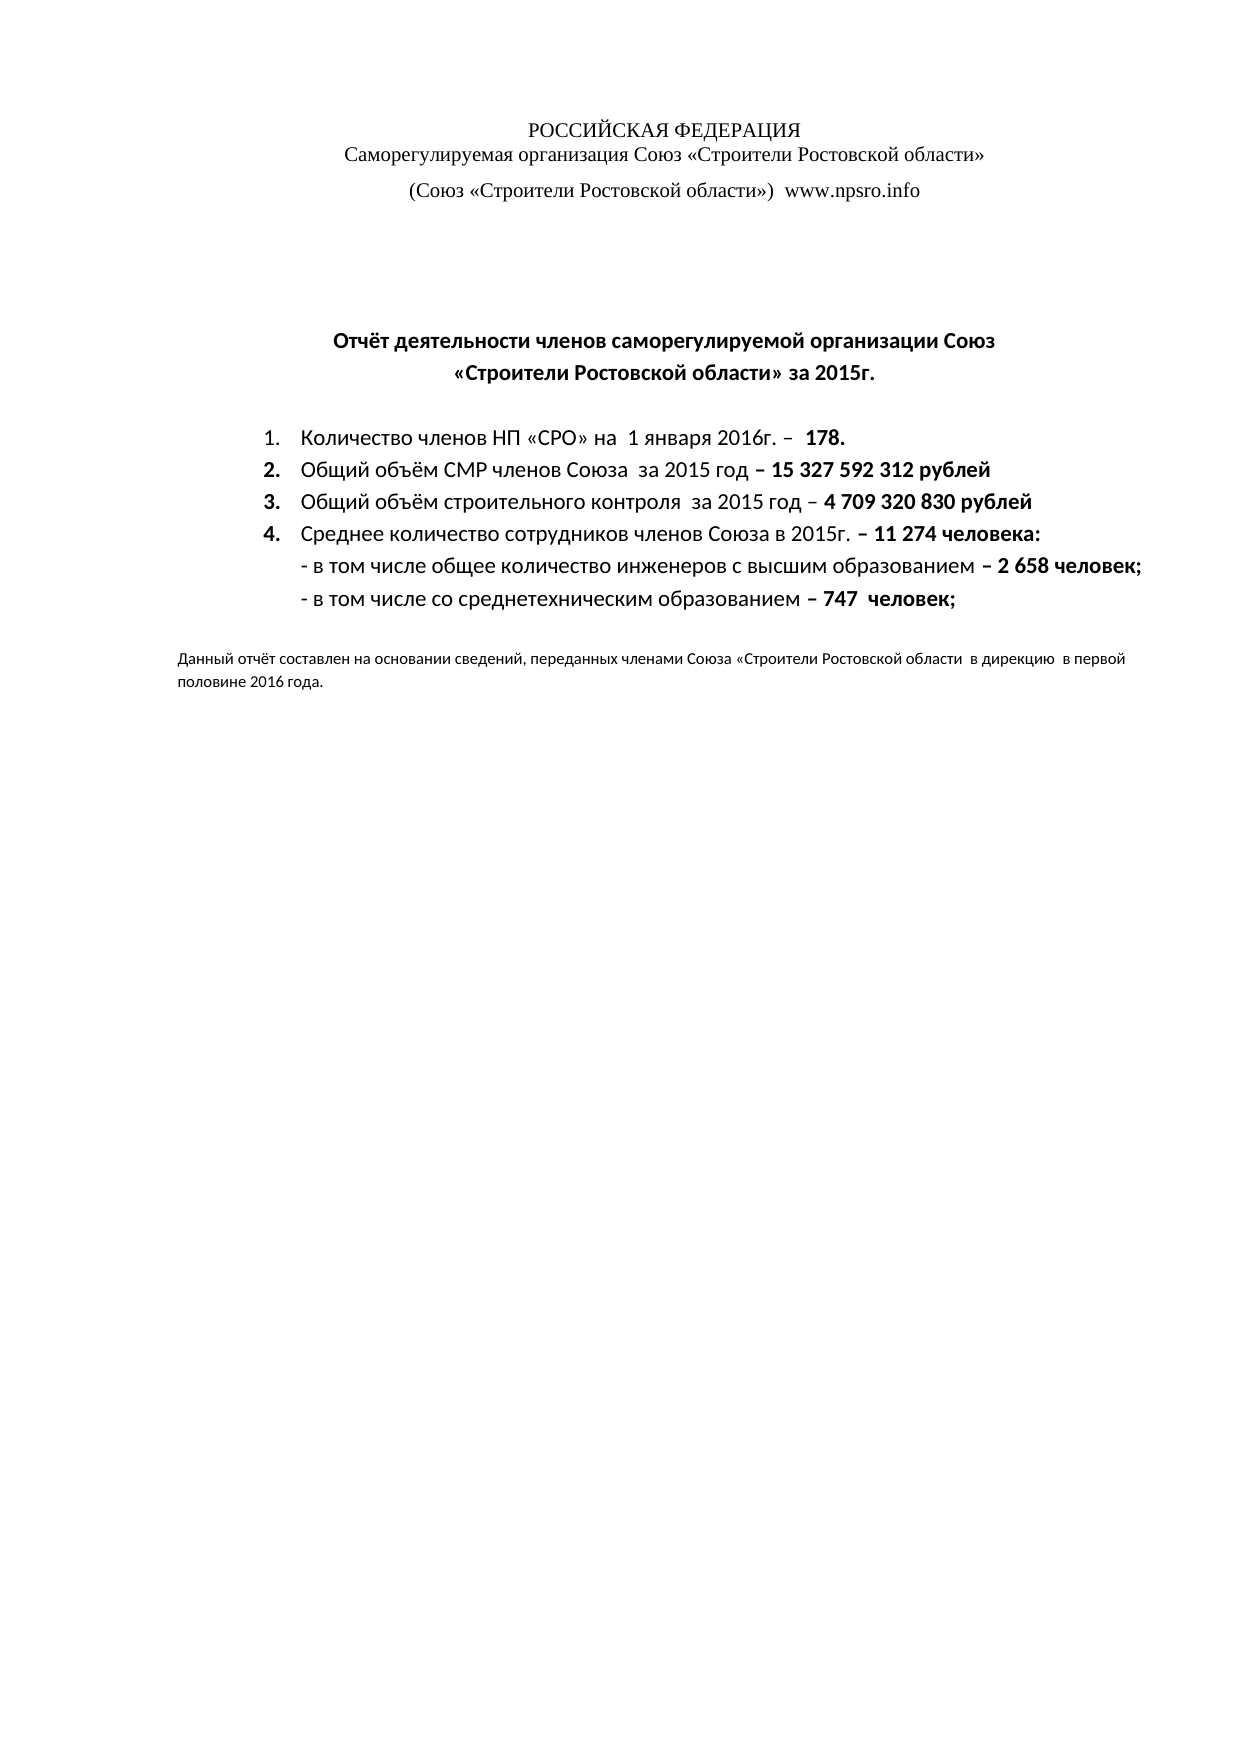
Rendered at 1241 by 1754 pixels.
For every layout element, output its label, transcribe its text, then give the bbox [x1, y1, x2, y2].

list - в том числе общее количество инженеров с высшим образованием – 2 658 человек; [301, 552, 1152, 579]
list Данный отчёт составлен на основании сведений, переданных членами Союза «Строители Ростовской области в дирекцию в первой половине 2016 года. [177, 648, 1152, 692]
text Отчёт деятельности членов саморегулируемой организации Союз [177, 326, 1152, 354]
text «Строители Ростовской области» за 2015г. [177, 358, 1152, 386]
text (Союз «Строители Ростовской области») www.npsro.info [177, 178, 1152, 202]
list Общий объём СМР членов Союза за 2015 год – 15 327 592 312 рублей [263, 455, 1152, 483]
text Саморегулируемая организация Союз «Строители Ростовской области» [177, 142, 1152, 166]
list Общий объём строительного контроля за 2015 год – 4 709 320 830 рублей [263, 487, 1152, 515]
list Количество членов НП «СРО» на 1 января 2016г. – 178. [263, 423, 1152, 451]
list Среднее количество сотрудников членов Союза в 2015г. – 11 274 человека: [263, 519, 1152, 547]
list - в том числе со среднетехническим образованием – 747 человек; [301, 584, 1152, 612]
text РОССИЙСКАЯ ФЕДЕРАЦИЯ [177, 118, 1152, 142]
